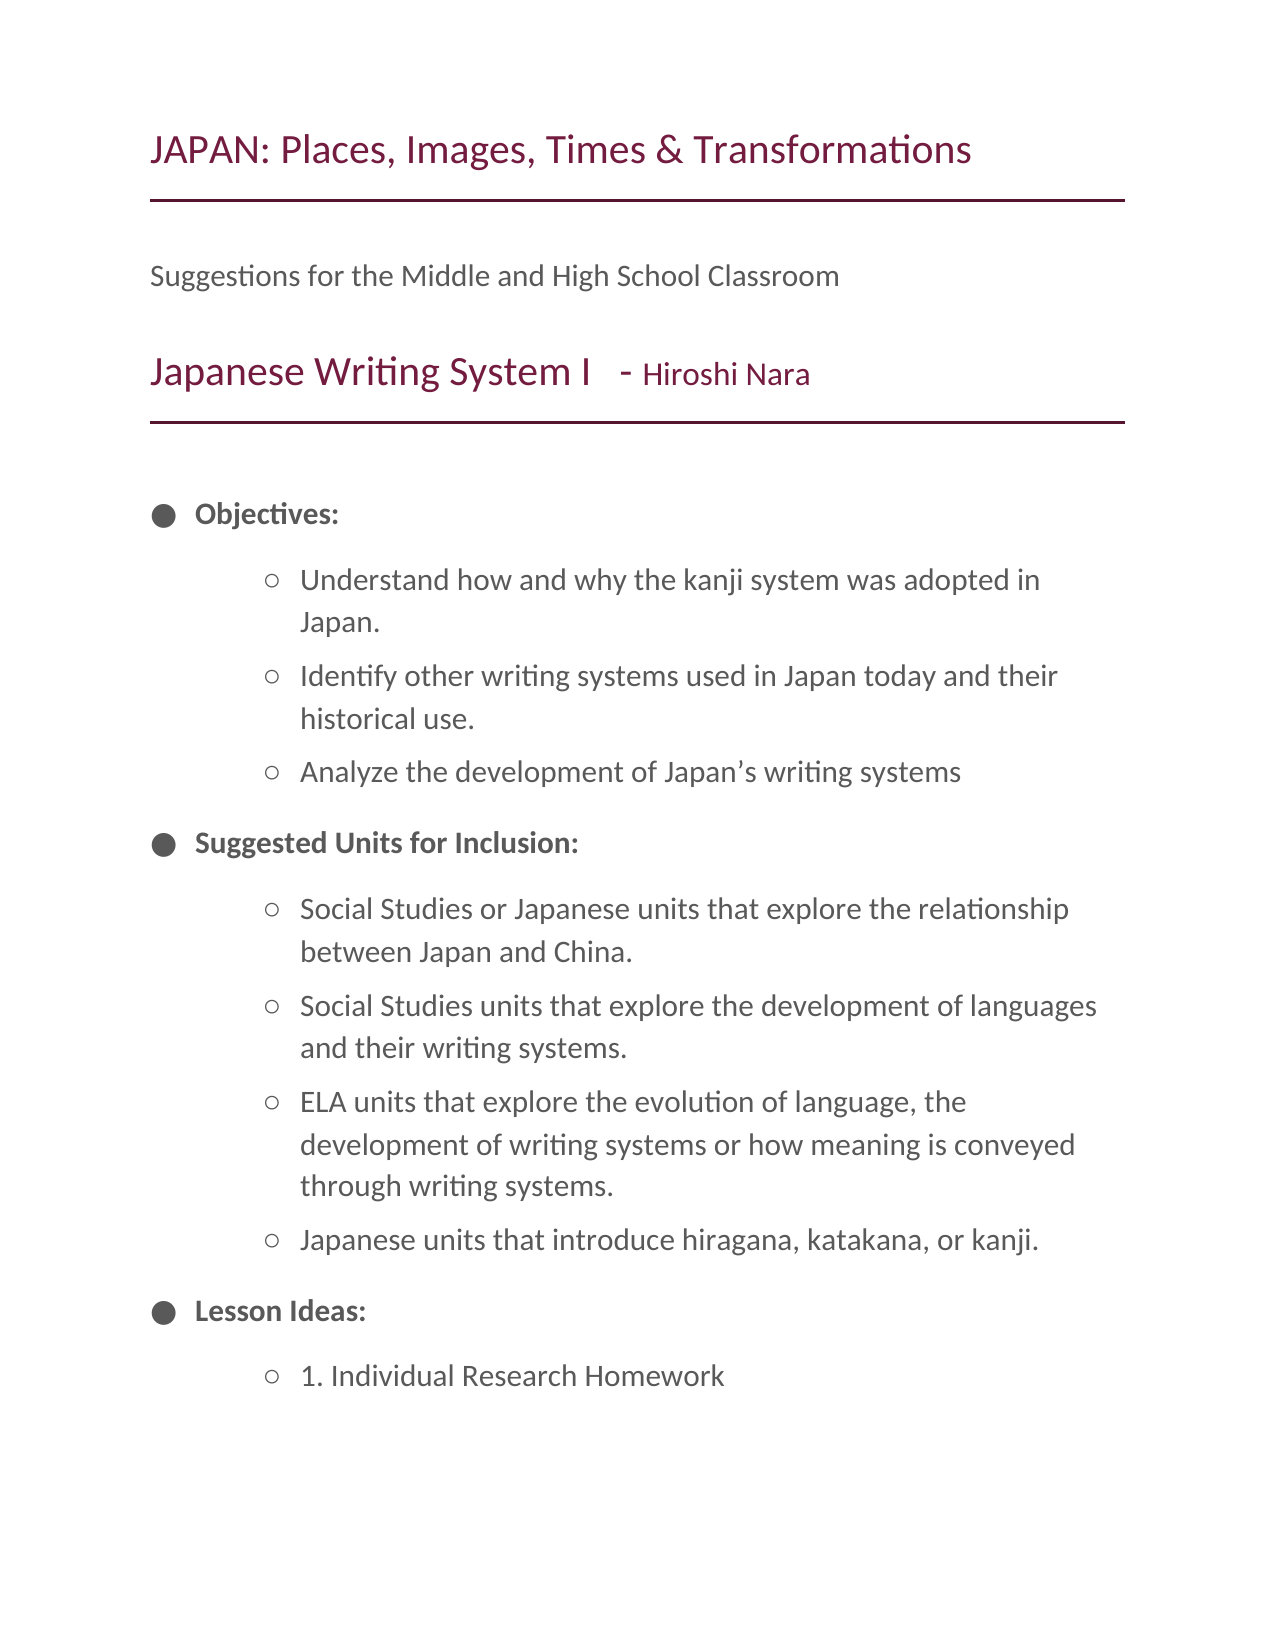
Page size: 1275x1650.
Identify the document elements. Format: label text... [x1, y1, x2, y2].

list Social Studies units that explore the development of languages and their writing systems. [262, 986, 1125, 1067]
list Social Studies or Japanese units that explore the relationship between Japan and China. [262, 889, 1125, 970]
list Identify other writing systems used in Japan today and their historical use. [262, 656, 1125, 737]
list Suggested Units for Inclusion: [150, 808, 1125, 872]
list Objectives: [150, 478, 1125, 542]
list 1. Individual Research Homework [262, 1357, 1125, 1396]
list Lesson Ideas: [150, 1275, 1125, 1339]
subtitle JAPAN: Places, Images, Times & Transformations [150, 123, 1125, 199]
list Analyze the development of Japan’s writing systems [262, 752, 1125, 792]
text Suggestions for the Middle and High School Classroom [150, 256, 1125, 294]
list ELA units that explore the evolution of language, the development of writing systems or how meaning is conveyed through writing systems. [262, 1082, 1125, 1204]
list Japanese units that introduce hiragana, katakana, or kanji. [262, 1219, 1125, 1259]
list Understand how and why the kanji system was adopted in Japan. [262, 560, 1125, 641]
subtitle Japanese Writing System I - Hiroshi Nara [150, 345, 1125, 421]
